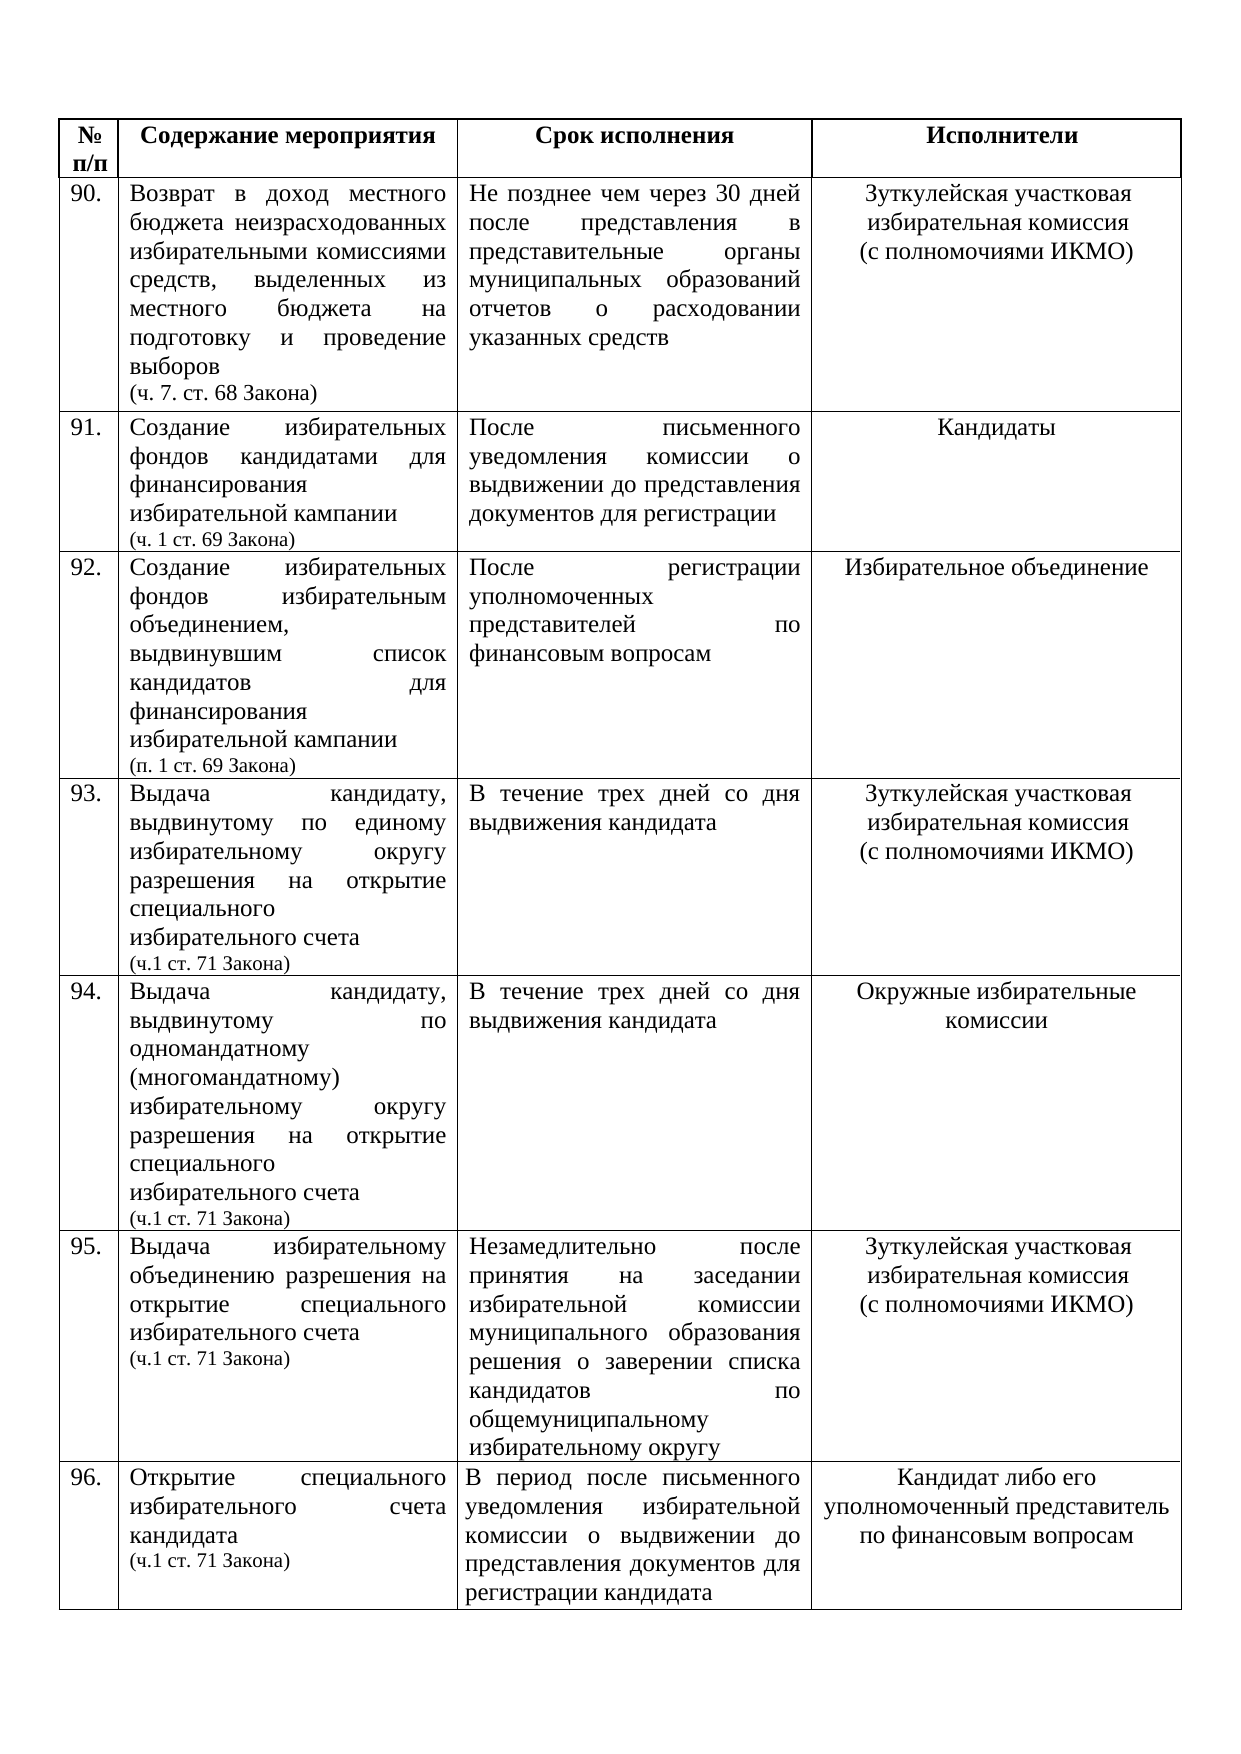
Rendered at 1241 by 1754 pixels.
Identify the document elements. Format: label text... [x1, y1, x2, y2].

table_cell [60, 178, 118, 411]
table_header Срок исполнения [458, 120, 811, 177]
table_cell Создание избирательных фондов кандидатами для финансирования избирательной кампании (ч. 1 ст. 69 Закона) [119, 412, 457, 551]
table_cell [60, 779, 118, 975]
table_cell Кандидаты [812, 411, 1181, 551]
table_cell В период после письменного уведомления избирательной комиссии о выдвижении до представления документов для регистрации кандидата [458, 1462, 811, 1608]
table_cell Открытие специального избирательного счета кандидата (ч.1 ст. 71 Закона) [119, 1462, 457, 1608]
table_cell После регистрации уполномоченных представителей по финансовым вопросам [458, 552, 811, 777]
table_cell [60, 1231, 118, 1461]
table_cell [60, 1462, 118, 1608]
table_header Содержание мероприятия [119, 120, 457, 177]
table_cell Не позднее чем через 30 дней после представления в представительные органы муниципальных образований отчетов о расходовании указанных средств [458, 178, 811, 411]
table_cell [60, 976, 118, 1230]
table_cell Зуткулейская участковая избирательная комиссия (с полномочиями ИКМО) [812, 1230, 1181, 1461]
table_cell [60, 412, 118, 551]
table_cell В течение трех дней со дня выдвижения кандидата [458, 779, 811, 975]
table_cell Зуткулейская участковая избирательная комиссия (с полномочиями ИКМО) [812, 778, 1181, 975]
table_cell Кандидат либо его уполномоченный представитель по финансовым вопросам [812, 1461, 1181, 1608]
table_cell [812, 178, 1181, 411]
table_cell Выдача кандидату, выдвинутому по единому избирательному округу разрешения на открытие специального избирательного счета (ч.1 ст. 71 Закона) [119, 779, 457, 975]
table_cell Создание избирательных фондов избирательным объединением, выдвинувшим список кандидатов для финансирования избирательной кампании (п. 1 ст. 69 Закона) [119, 552, 457, 777]
table_cell В течение трех дней со дня выдвижения кандидата [458, 976, 811, 1230]
table_cell Избирательное объединение [812, 551, 1181, 777]
table_cell После письменного уведомления комиссии о выдвижении до представления документов для регистрации [458, 412, 811, 551]
table_header Исполнители [813, 120, 1180, 177]
table_cell Окружные избирательные комиссии [812, 975, 1181, 1230]
table_cell Выдача избирательному объединению разрешения на открытие специального избирательного счета (ч.1 ст. 71 Закона) [119, 1231, 457, 1461]
table_cell Выдача кандидату, выдвинутому по одномандатному (многомандатному) избирательному округу разрешения на открытие специального избирательного счета (ч.1 ст. 71 Закона) [119, 976, 457, 1230]
table_cell [60, 552, 118, 777]
table_header № п/п [60, 120, 117, 177]
table_cell Незамедлительно после принятия на заседании избирательной комиссии муниципального образования решения о заверении списка кандидатов по общемуниципальному избирательному округу [458, 1231, 811, 1461]
table_cell Возврат в доход местного бюджета неизрасходованных избирательными комиссиями средств, выделенных из местного бюджета на подготовку и проведение выборов (ч. 7. ст. 68 Закона) [119, 178, 457, 411]
